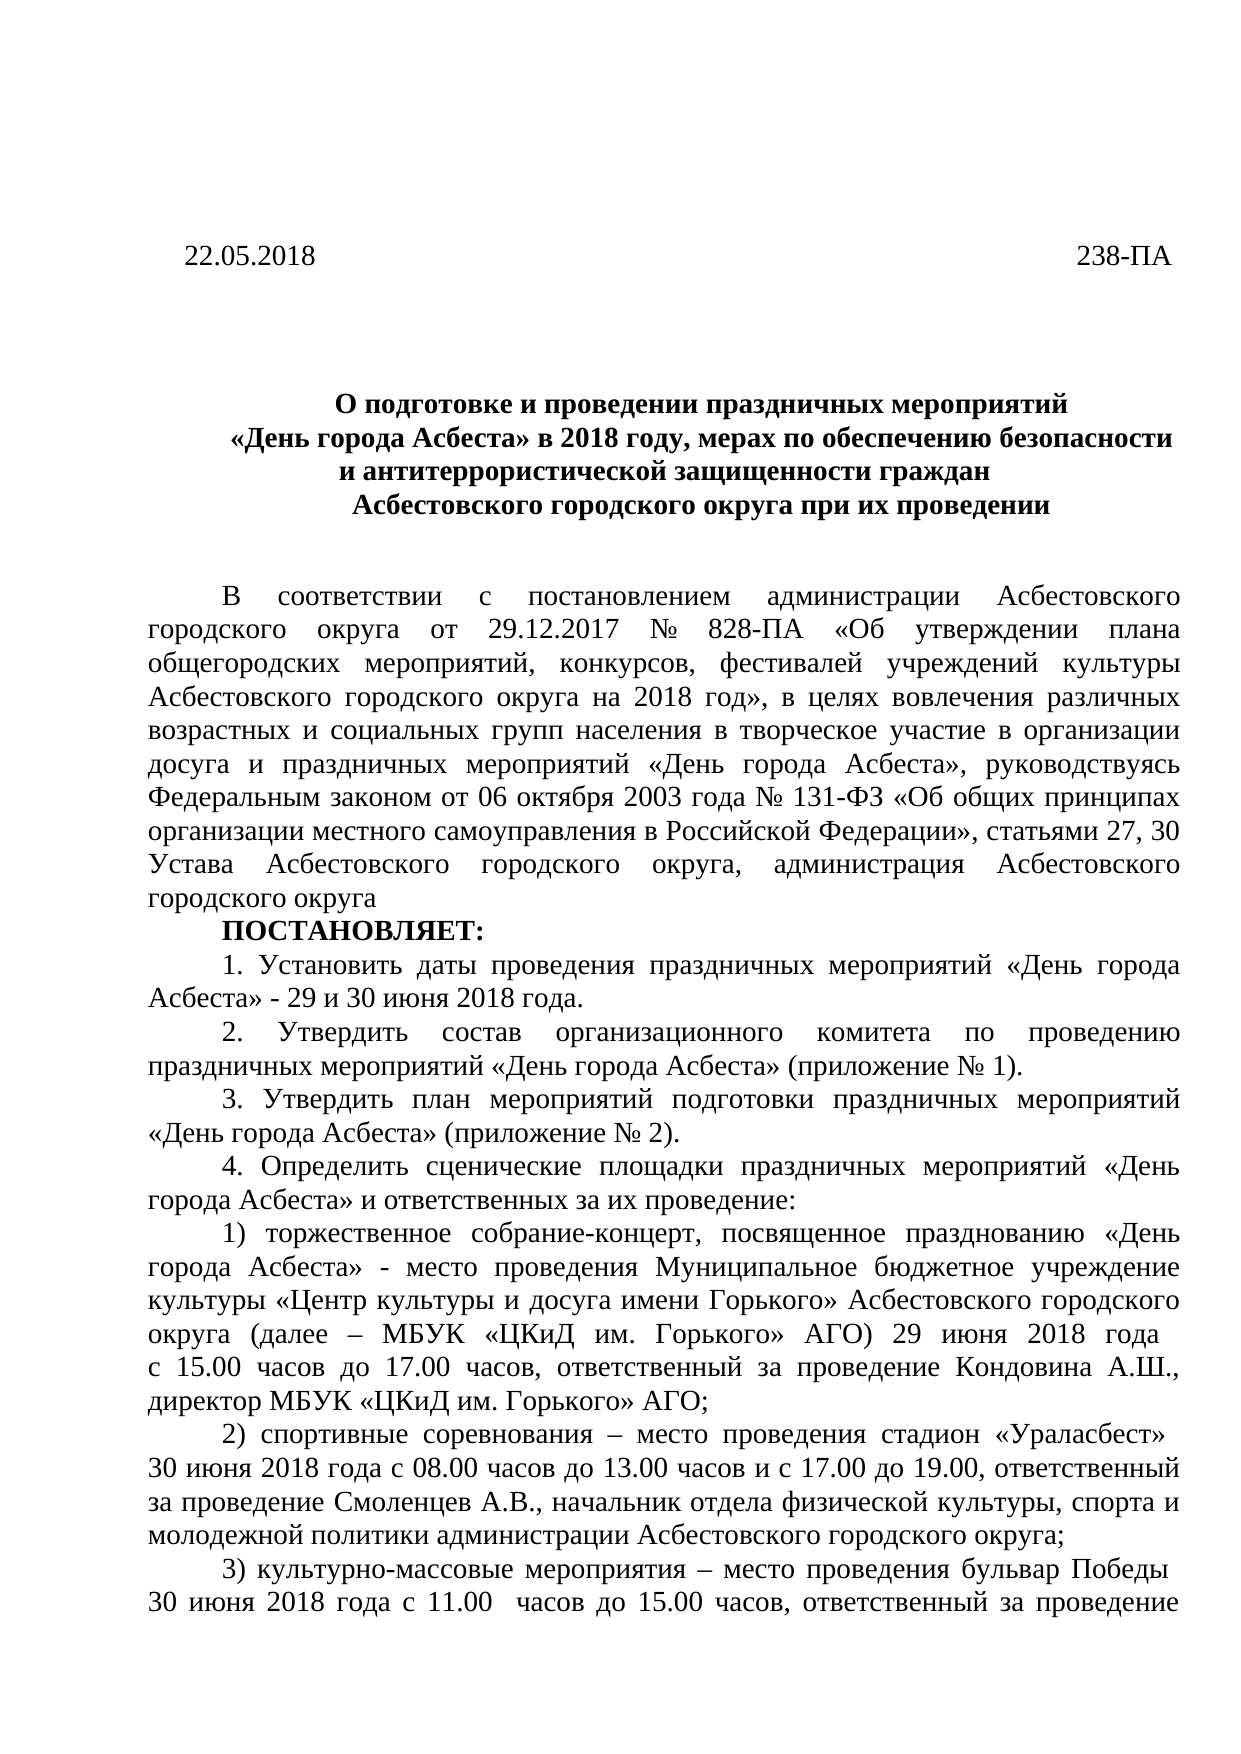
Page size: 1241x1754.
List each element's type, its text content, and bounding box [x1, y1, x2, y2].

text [148, 1551, 1181, 1618]
text 1) торжественное собрание-концерт, посвященное празднованию «День города Асбеста» - место проведения Муниципальное бюджетное учреждение культуры «Центр культуры и досуга имени Горького» Асбестовского городского округа (далее – МБУК «ЦКиД им. Горького» АГО) 29 июня 2018 года с 15.00 часов до 17.00 часов, ответственный за проведение Кондовина А.Ш., директор МБУК «ЦКиД им. Горького» АГО; [148, 1215, 1181, 1417]
text 3. Утвердить план мероприятий подготовки праздничных мероприятий «День города Асбеста» (приложение № 2). [148, 1081, 1181, 1148]
text 4. Определить сценические площадки праздничных мероприятий «День города Асбеста» и ответственных за их проведение: [148, 1148, 1181, 1215]
text 22.05.2018 238-ПА [148, 238, 1181, 271]
text Асбестовского городского округа при их проведении [148, 487, 1181, 521]
text В соответствии с постановлением администрации Асбестовского городского округа от 29.12.2017 № 828-ПА «Об утверждении плана общегородских мероприятий, конкурсов, фестивалей учреждений культуры Асбестовского городского округа на 2018 год», в целях вовлечения различных возрастных и социальных групп населения в творческое участие в организации досуга и праздничных мероприятий «День города Асбеста», руководствуясь Федеральным законом от 06 октября 2003 года № 131-ФЗ «Об общих принципах организации местного самоуправления в Российской Федерации», статьями 27, 30 Устава Асбестовского городского округа, администрация Асбестовского городского округа [148, 578, 1181, 913]
text ПОСТАНОВЛЯЕТ: [148, 913, 1181, 947]
text 2. Утвердить состав организационного комитета по проведению праздничных мероприятий «День города Асбеста» (приложение № 1). [148, 1014, 1181, 1081]
text 1. Установить даты проведения праздничных мероприятий «День города Асбеста» - 29 и 30 июня 2018 года. [148, 947, 1181, 1014]
text 2) спортивные соревнования – место проведения стадион «Ураласбест» 30 июня 2018 года с 08.00 часов до 13.00 часов и с 17.00 до 19.00, ответственный за проведение Смоленцев А.В., начальник отдела физической культуры, спорта и молодежной политики администрации Асбестовского городского округа; [148, 1417, 1181, 1551]
text «День города Асбеста» в 2018 году, мерах по обеспечению безопасности и антитеррористической защищенности граждан [148, 420, 1181, 487]
text О подготовке и проведении праздничных мероприятий [148, 386, 1181, 420]
